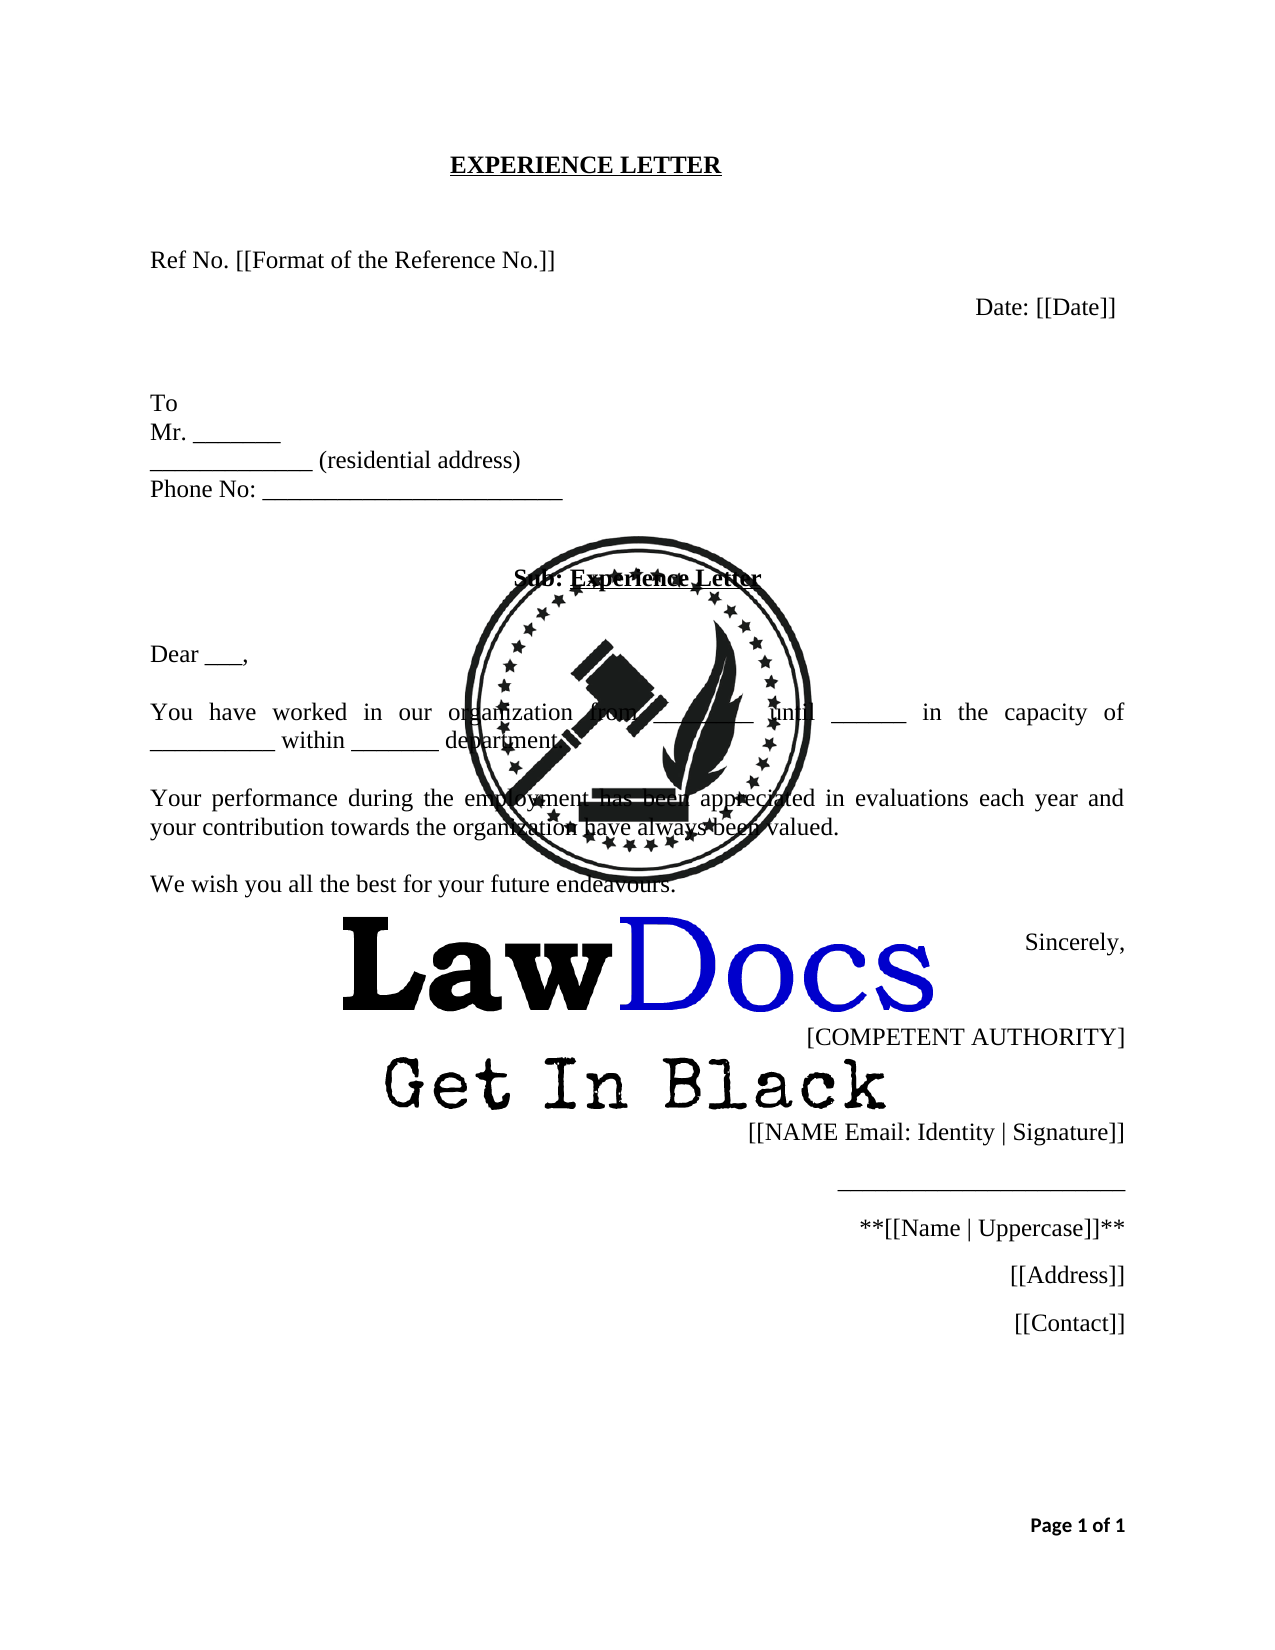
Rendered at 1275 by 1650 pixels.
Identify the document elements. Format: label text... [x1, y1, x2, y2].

text [[Address]] [150, 1261, 1125, 1289]
text To [150, 388, 1125, 417]
text Date: [[Date]] [150, 292, 1125, 321]
text [[NAME Email: Identity | Signature]] [150, 1117, 1125, 1146]
text Phone No: ________________________ [150, 474, 1125, 503]
picture [0, 397, 1275, 1253]
text Dear ___, [150, 639, 1125, 668]
text Mr. _______ [150, 417, 1125, 445]
text _______________________ [150, 1165, 1125, 1194]
text Sub: Experience Letter [150, 563, 1125, 591]
text Ref No. [[Format of the Reference No.]] [150, 245, 1125, 273]
text EXPERIENCE LETTER [375, 150, 1125, 179]
text You have worked in our organization from ________ until ______ in the capacity of __________ within _______ department. [150, 697, 1125, 754]
text _____________ (residential address) [150, 445, 1125, 474]
text [[Contact]] [150, 1308, 1125, 1337]
text Sincerely, [150, 927, 1125, 955]
text Your performance during the employment has been appreciated in evaluations each year and your contribution towards the organization have always been valued. [150, 783, 1125, 840]
text [COMPETENT AUTHORITY] [150, 1022, 1125, 1051]
text We wish you all the best for your future endeavours. [150, 869, 1125, 898]
text **[[Name | Uppercase]]** [150, 1213, 1125, 1242]
